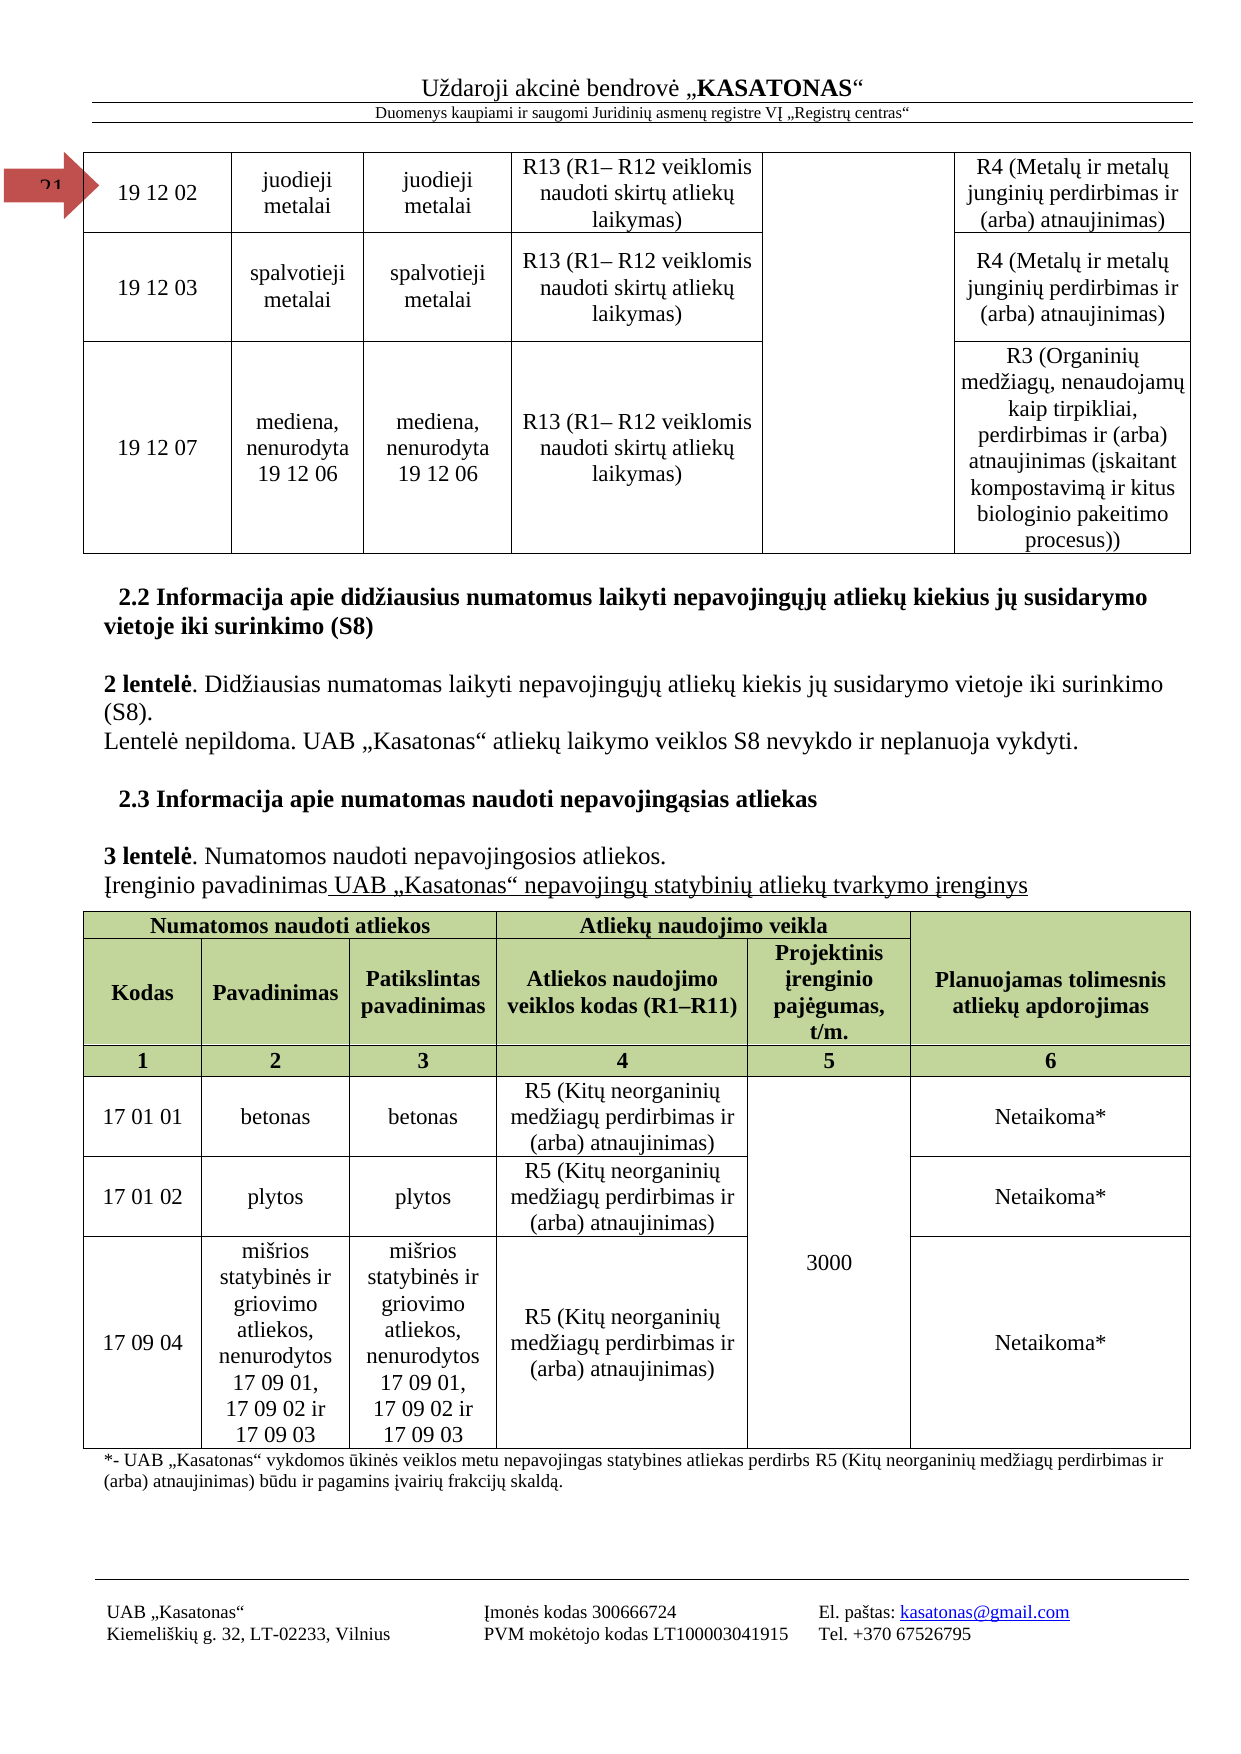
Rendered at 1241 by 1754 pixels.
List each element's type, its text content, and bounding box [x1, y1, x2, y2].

table_cell juodieji metalai [232, 153, 363, 232]
table_cell mediena, nenurodyta 19 12 06 [364, 342, 511, 553]
table_cell Atliekos naudojimo veiklos kodas (R1–R11) [497, 939, 747, 1044]
text 2.3 Informacija apie numatomas naudoti nepavojingąsias atliekas [103, 784, 1181, 812]
text 2.2 Informacija apie didžiausius numatomus laikyti nepavojingųjų atliekų kiekius jų susidarymo vietoje iki surinkimo (S8) [103, 582, 1181, 640]
table_cell Netaikoma* [911, 1157, 1190, 1236]
table_cell juodieji metalai [364, 153, 511, 232]
table_cell R5 (Kitų neorganinių medžiagų perdirbimas ir (arba) atnaujinimas) [497, 1077, 747, 1156]
table_cell Pavadinimas [202, 939, 349, 1044]
table_cell 6 [911, 1046, 1190, 1076]
table_cell Netaikoma* [911, 1237, 1190, 1448]
table_cell 3 [350, 1046, 496, 1076]
table_cell spalvotieji metalai [232, 233, 363, 341]
text Lentelė nepildoma. UAB „Kasatonas“ atliekų laikymo veiklos S8 nevykdo ir neplanuoja vykdyti. [103, 726, 1181, 755]
table_cell R13 (R1– R12 veiklomis naudoti skirtų atliekų laikymas) [512, 342, 762, 553]
table_cell 17 01 02 [84, 1157, 201, 1236]
table_cell Kodas [84, 939, 201, 1044]
table_cell mišrios statybinės ir griovimo atliekos, nenurodytos 17 09 01, 17 09 02 ir 17 09 03 [350, 1237, 496, 1448]
table_cell 19 12 02 [84, 153, 231, 232]
table_cell R3 (Organinių medžiagų, nenaudojamų kaip tirpikliai, perdirbimas ir (arba) atnaujinimas (įskaitant kompostavimą ir kitus biologinio pakeitimo procesus)) [955, 342, 1190, 553]
table_cell Netaikoma* [911, 1077, 1190, 1156]
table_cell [955, 153, 1190, 232]
table_cell mišrios statybinės ir griovimo atliekos, nenurodytos 17 09 01, 17 09 02 ir 17 09 03 [202, 1237, 349, 1448]
table_cell betonas [350, 1077, 496, 1156]
text *- UAB „Kasatonas“ vykdomos ūkinės veiklos metu nepavojingas statybines atliekas perdirbs R5 (Kitų neorganinių medžiagų perdirbimas ir (arba) atnaujinimas) būdu ir pagamins įvairių frakcijų skaldą. [103, 1449, 1181, 1492]
table_header Planuojamas tolimesnis atliekų apdorojimas [911, 912, 1190, 1044]
table_cell 4 [497, 1046, 747, 1076]
table_cell 5 [748, 1046, 910, 1076]
table_cell plytos [350, 1157, 496, 1236]
text Įrenginio pavadinimas UAB „Kasatonas“ nepavojingų statybinių atliekų tvarkymo įrenginys [103, 870, 1181, 899]
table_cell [512, 153, 762, 232]
table_header Atliekų naudojimo veikla [497, 912, 910, 938]
table_cell 2 [202, 1046, 349, 1076]
table_cell betonas [202, 1077, 349, 1156]
table_cell 17 01 01 [84, 1077, 201, 1156]
text 3 lentelė. Numatomos naudoti nepavojingosios atliekos. [103, 841, 1181, 870]
table_cell Patikslintas pavadinimas [350, 939, 496, 1044]
table_cell R13 (R1– R12 veiklomis naudoti skirtų atliekų laikymas) [512, 233, 762, 341]
table_cell spalvotieji metalai [364, 233, 511, 341]
table_cell 19 12 07 [84, 342, 231, 553]
table_cell R4 (Metalų ir metalų junginių perdirbimas ir (arba) atnaujinimas) [955, 233, 1190, 341]
table_cell 1 [84, 1046, 201, 1076]
table_cell 19 12 03 [84, 233, 231, 341]
table_cell R5 (Kitų neorganinių medžiagų perdirbimas ir (arba) atnaujinimas) [497, 1157, 747, 1236]
table_cell plytos [202, 1157, 349, 1236]
table_cell mediena, nenurodyta 19 12 06 [232, 342, 363, 553]
text 2 lentelė. Didžiausias numatomas laikyti nepavojingųjų atliekų kiekis jų susidarymo vietoje iki surinkimo (S8). [103, 669, 1181, 726]
table_cell 3000 [748, 1077, 910, 1448]
table_header Numatomos naudoti atliekos [84, 912, 496, 938]
table_cell R5 (Kitų neorganinių medžiagų perdirbimas ir (arba) atnaujinimas) [497, 1237, 747, 1448]
table_cell Projektinis įrenginio pajėgumas, t/m. [748, 939, 910, 1044]
table_cell 17 09 04 [84, 1237, 201, 1448]
